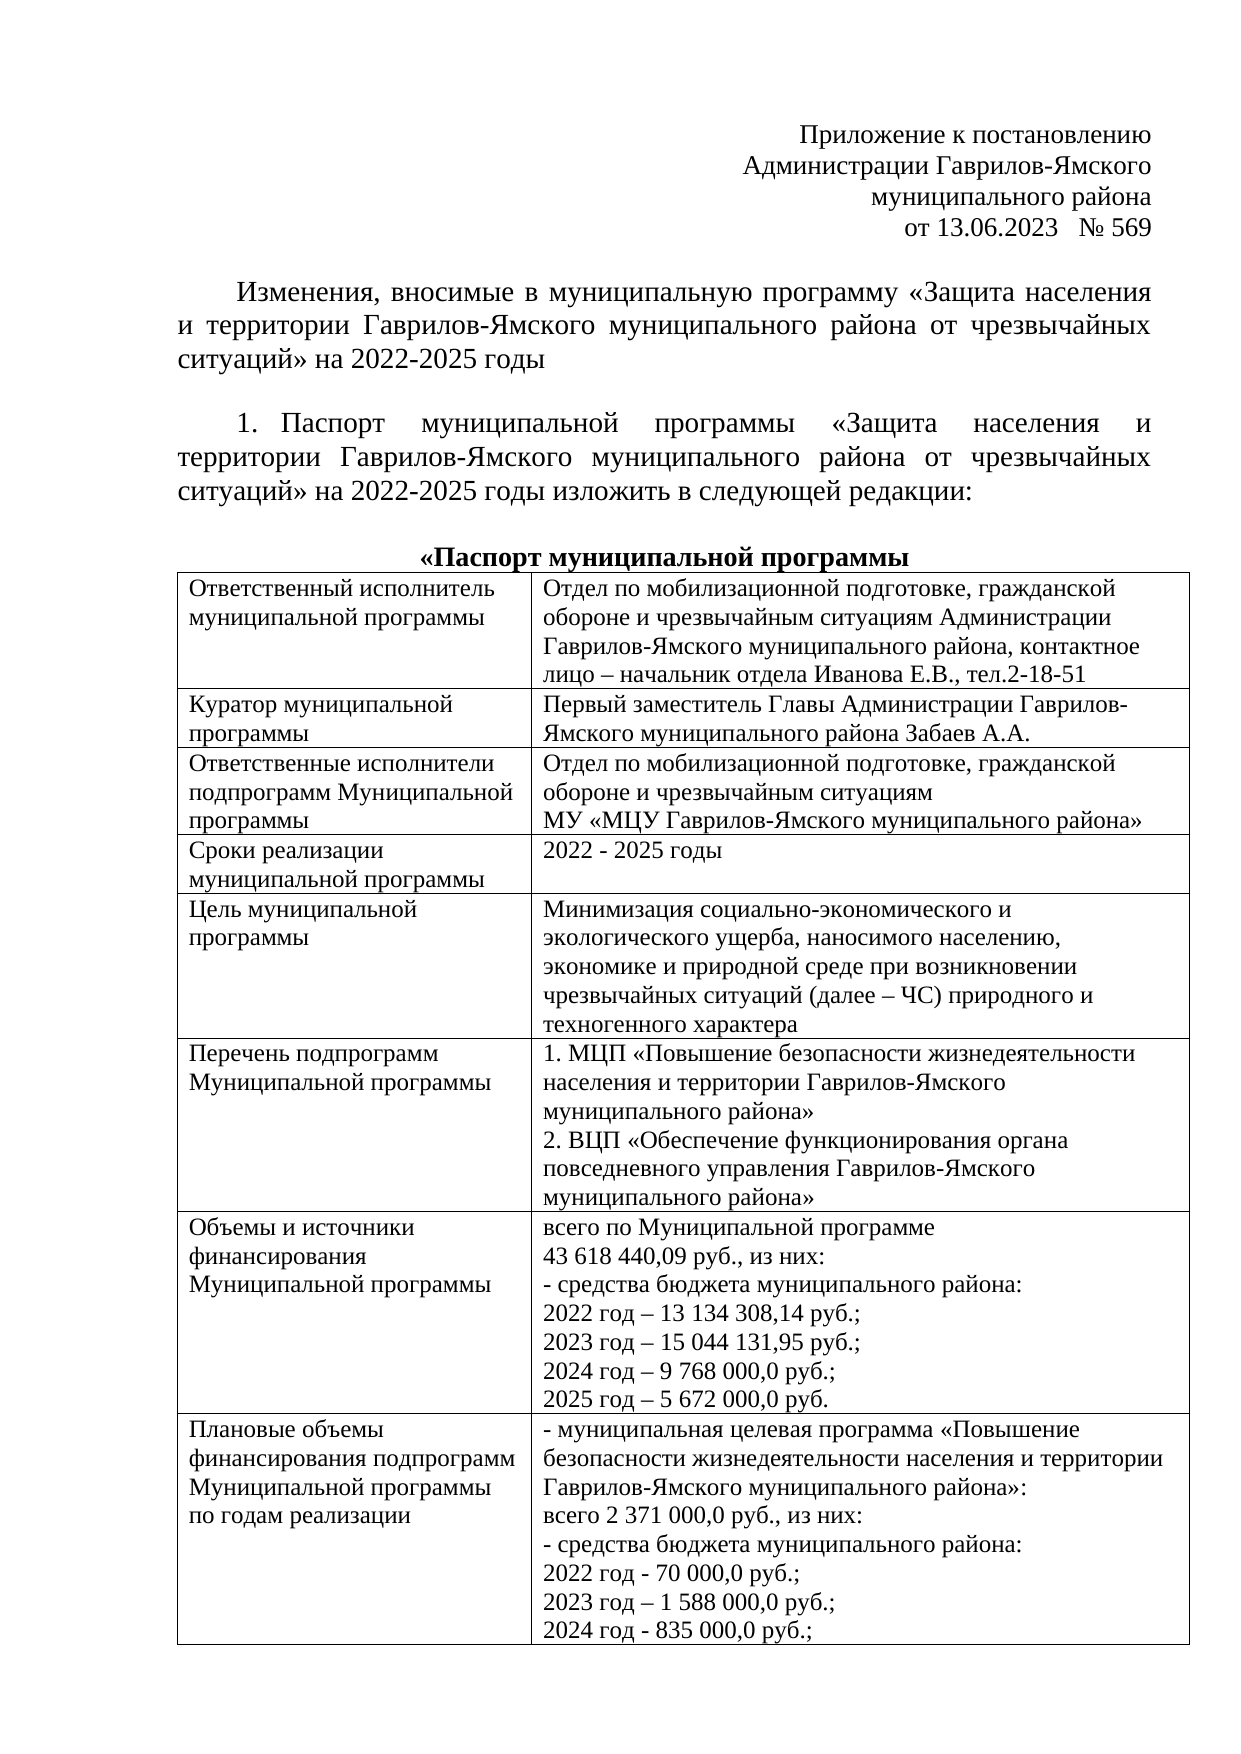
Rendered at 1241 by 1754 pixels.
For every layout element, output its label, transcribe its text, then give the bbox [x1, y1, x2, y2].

table_cell Куратор муниципальной программы [178, 689, 531, 747]
table_header Отдел по мобилизационной подготовке, гражданской обороне и чрезвычайным ситуациям Администрации Гаврилов-Ямского муниципального района, контактное лицо – начальник отдела Иванова Е.В., тел.2-18-51 [532, 573, 1189, 688]
table_cell 2022 - 2025 годы [532, 835, 1189, 893]
table_cell Сроки реализации муниципальной программы [178, 835, 531, 893]
table_cell Цель муниципальной программы [178, 894, 531, 1037]
table_cell Перечень подпрограмм Муниципальной программы [178, 1039, 531, 1211]
table_cell Минимизация социально-экономического и экологического ущерба, наносимого населению, экономике и природной среде при возникновении чрезвычайных ситуаций (далее – ЧС) природного и техногенного характера [532, 894, 1189, 1037]
table_cell Ответственные исполнители подпрограмм Муниципальной программы [178, 748, 531, 834]
text «Паспорт муниципальной программы [177, 540, 1152, 572]
table_cell Объемы и источники финансирования Муниципальной программы [178, 1212, 531, 1413]
text муниципального района [177, 180, 1152, 212]
table_cell Первый заместитель Главы Администрации Гаврилов-Ямского муниципального района Забаев А.А. [532, 689, 1189, 747]
text Администрации Гаврилов-Ямского [177, 149, 1152, 180]
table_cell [178, 1414, 531, 1644]
table_cell всего по Муниципальной программе 43 618 440,09 руб., из них: - средства бюджета муниципального района: 2022 год – 13 134 308,14 руб.; 2023 год – 15 044 131,95 руб.; 2024 год – 9 768 000,0 руб.; 2025 год – 5 672 000,0 руб. [532, 1212, 1189, 1413]
table_header Ответственный исполнитель муниципальной программы [178, 573, 531, 688]
text Изменения, вносимые в муниципальную программу «Защита населения и территории Гаврилов-Ямского муниципального района от чрезвычайных ситуаций» на 2022-2025 годы [177, 274, 1152, 374]
list Паспорт муниципальной программы «Защита населения и территории Гаврилов-Ямского муниципального района от чрезвычайных ситуаций» на 2022-2025 годы изложить в следующей редакции: [177, 406, 1152, 506]
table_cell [532, 1414, 1189, 1644]
text от 13.06.2023 № 569 [177, 212, 1152, 243]
table_cell Отдел по мобилизационной подготовке, гражданской обороне и чрезвычайным ситуациям МУ «МЦУ Гаврилов-Ямского муниципального района» [532, 748, 1189, 834]
table_cell 1. МЦП «Повышение безопасности жизнедеятельности населения и территории Гаврилов-Ямского муниципального района» 2. ВЦП «Обеспечение функционирования органа повседневного управления Гаврилов-Ямского муниципального района» [532, 1039, 1189, 1211]
text Приложение к постановлению [177, 118, 1152, 149]
